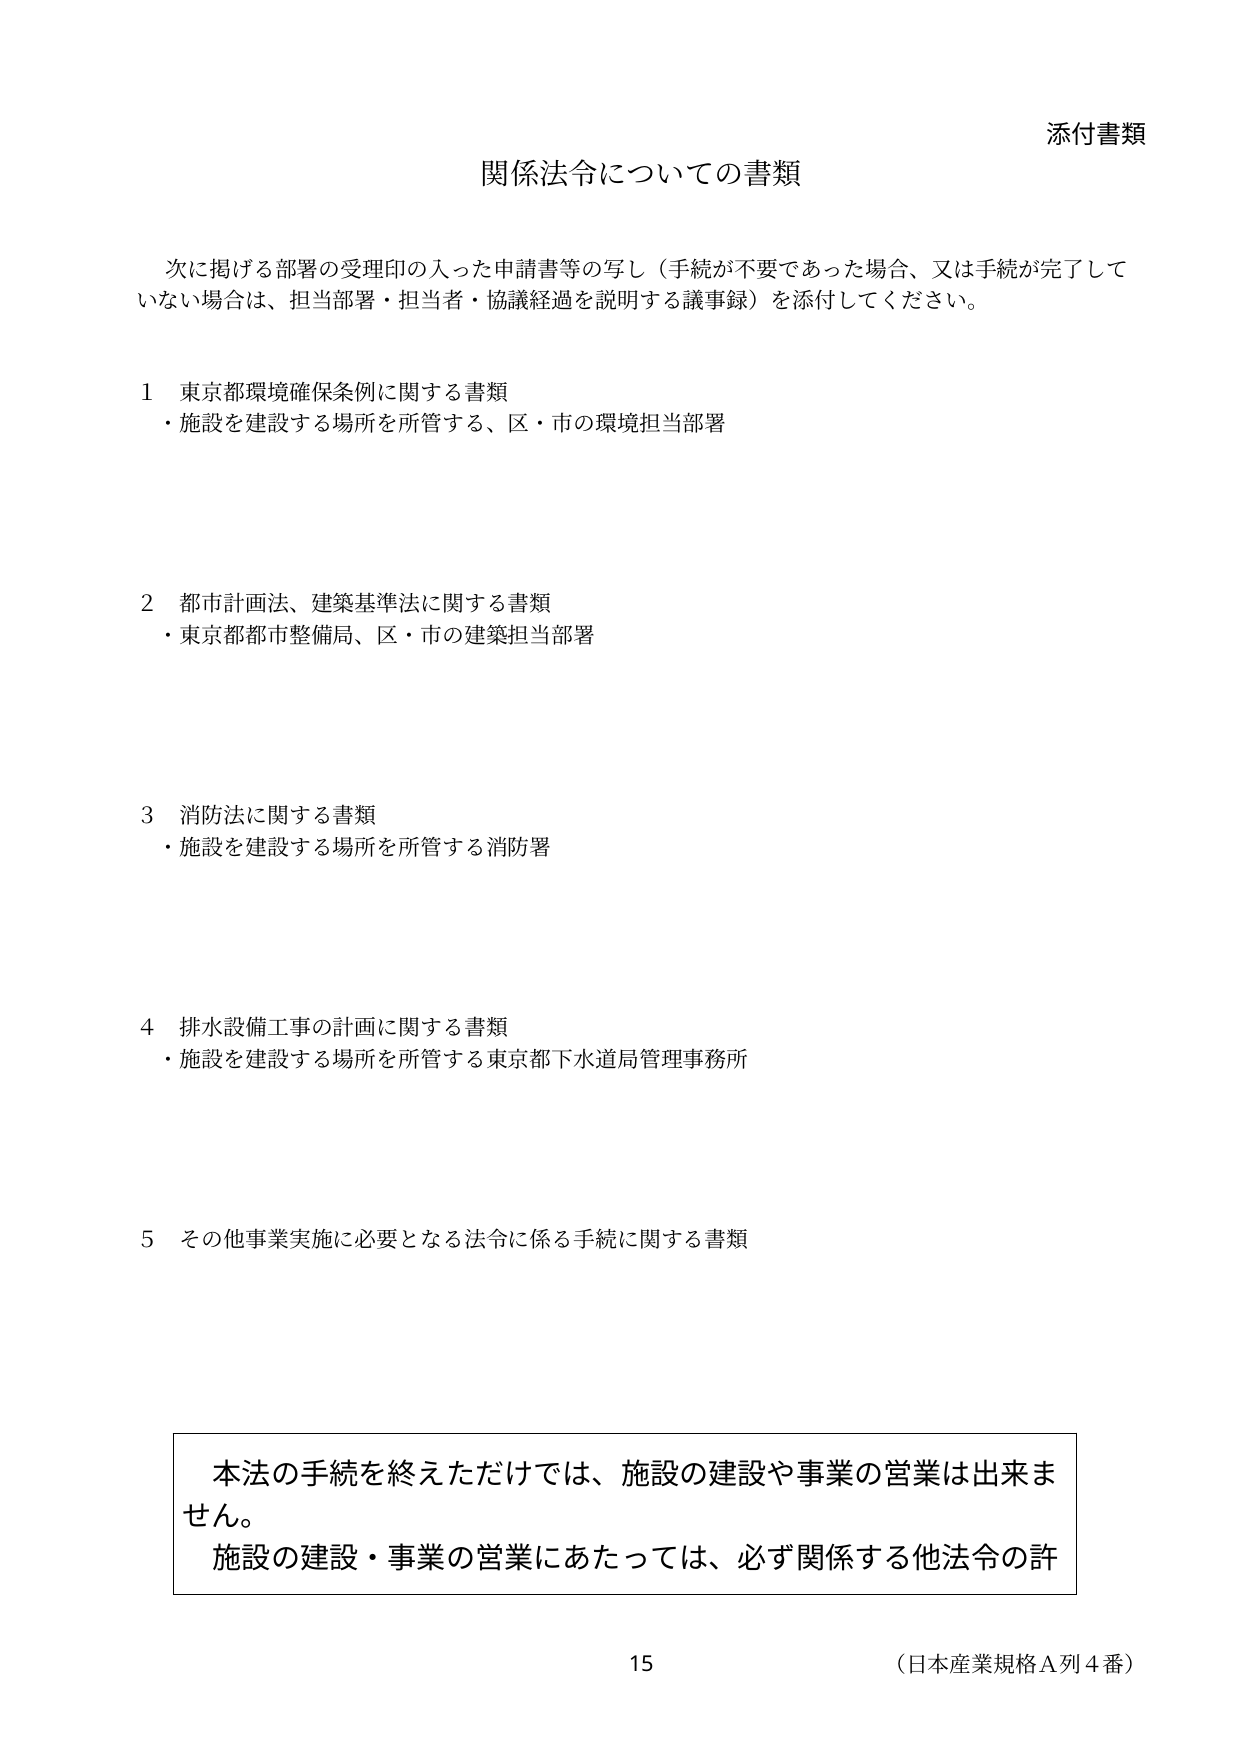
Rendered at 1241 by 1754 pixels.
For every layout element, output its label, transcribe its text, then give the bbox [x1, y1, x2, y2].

text ４ 排水設備工事の計画に関する書類 [136, 1010, 1146, 1042]
text １ 東京都環境確保条例に関する書類 [136, 375, 1146, 406]
text 添付書類 [136, 114, 1146, 151]
text ２ 都市計画法、建築基準法に関する書類 [136, 587, 1146, 618]
text 本法の手続を終えただけでは、施設の建設や事業の営業は出来ません。 [174, 1434, 1076, 1517]
text ・東京都都市整備局、区・市の建築担当部署 [136, 618, 1146, 649]
text ・施設を建設する場所を所管する消防署 [136, 830, 1146, 861]
text ３ 消防法に関する書類 [136, 798, 1146, 830]
text ・施設を建設する場所を所管する東京都下水道局管理事務所 [136, 1042, 1146, 1073]
text 関係法令についての書類 [136, 151, 1146, 193]
text 次に掲げる部署の受理印の入った申請書等の写し（手続が不要であった場合、又は手続が完了していない場合は、担当部署・担当者・協議経過を説明する議事録）を添付してください。 [136, 252, 1146, 315]
text ・施設を建設する場所を所管する、区・市の環境担当部署 [136, 406, 1146, 438]
text ５ その他事業実施に必要となる法令に係る手続に関する書類 [136, 1222, 1146, 1254]
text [174, 1517, 1076, 1594]
